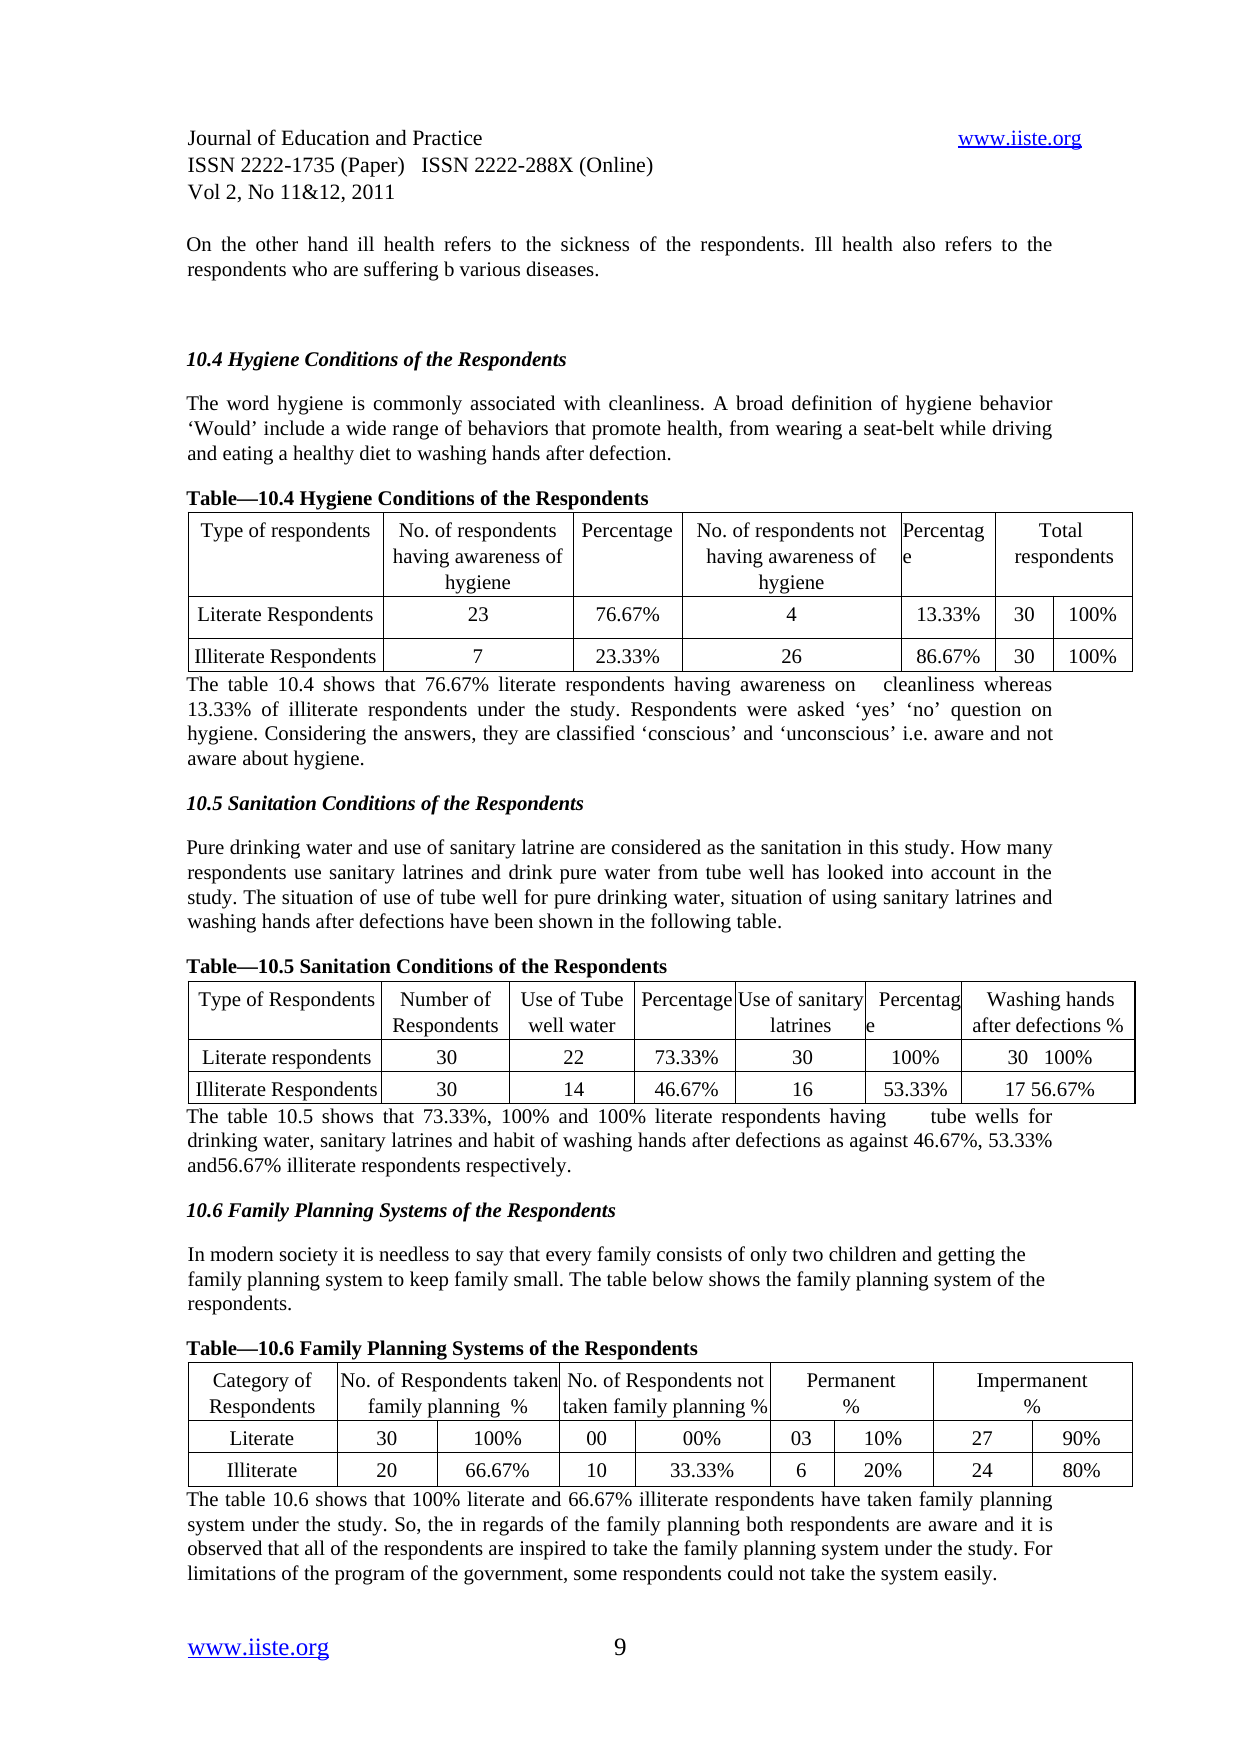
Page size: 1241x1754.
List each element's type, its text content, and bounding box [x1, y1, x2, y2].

table_cell 20 [338, 1453, 437, 1486]
table_cell 00% [636, 1421, 770, 1452]
table_cell 100% [438, 1421, 559, 1452]
table_cell 4 [683, 597, 901, 638]
text The table 10.6 shows that 100% literate and 66.67% illiterate respondents have taken family planning system under the study. So, the in regards of the family planning both respondents are aware and it is observed that all of the respondents are inspired to take the family planning system under the study. For limitations of the program of the government, some respondents could not take the system easily. [186, 1487, 1054, 1585]
table_header Impermanent % [934, 1363, 1132, 1420]
table_header Total respondents [996, 513, 1132, 596]
table_cell 03 [771, 1421, 834, 1452]
table_header Percentage [635, 982, 735, 1038]
table_cell 66.67% [438, 1453, 559, 1486]
subtitle Table—10.4 Hygiene Conditions of the Respondents [186, 485, 1053, 509]
subtitle 10.5 Sanitation Conditions of the Respondents [186, 791, 1053, 815]
table_cell 73.33% [635, 1040, 735, 1071]
table_cell 13.33% [902, 597, 995, 638]
table_cell 100% [1054, 639, 1132, 671]
table_cell 30 [382, 1072, 509, 1103]
table_cell 26 [683, 639, 901, 671]
table_header No. of respondents having awareness of hygiene [384, 513, 573, 596]
table_header No. of Respondents not taken family planning % [560, 1363, 770, 1420]
text The table 10.4 shows that 76.67% literate respondents having awareness on cleanliness whereas 13.33% of illiterate respondents under the study. Respondents were asked ‘yes’ ‘no’ question on hygiene. Considering the answers, they are classified ‘conscious’ and ‘unconscious’ i.e. aware and not aware about hygiene. [186, 672, 1054, 770]
subtitle Table—10.6 Family Planning Systems of the Respondents [186, 1336, 1053, 1360]
subtitle Table—10.5 Sanitation Conditions of the Respondents [186, 954, 1053, 978]
text The word hygiene is commonly associated with cleanliness. A broad definition of hygiene behavior ‘Would’ include a wide range of behaviors that promote health, from wearing a seat-belt while driving and eating a healthy diet to washing hands after defection. [186, 391, 1054, 464]
table_cell 7 [384, 639, 573, 671]
table_cell 00 [560, 1421, 635, 1452]
table_cell 22 [510, 1040, 634, 1071]
table_cell 30 [996, 639, 1053, 671]
table_cell 10% [835, 1421, 933, 1452]
table_cell Illiterate Respondents [189, 639, 383, 671]
table_cell 16 [736, 1072, 865, 1103]
table_header Type of respondents [189, 513, 383, 596]
table_cell 30 [338, 1421, 437, 1452]
table_header Percentage [866, 982, 961, 1038]
table_header Percentage [574, 513, 682, 596]
table_cell Literate respondents [189, 1040, 381, 1071]
table_cell 17 56.67% [962, 1072, 1134, 1103]
subtitle 10.6 Family Planning Systems of the Respondents [186, 1198, 1053, 1222]
table_cell 90% [1033, 1421, 1132, 1452]
table_cell 53.33% [866, 1072, 961, 1103]
table_header Category of Respondents [189, 1363, 337, 1420]
table_cell Illiterate [189, 1453, 337, 1486]
table_header No. of Respondents taken family planning % [338, 1363, 559, 1420]
table_cell 10 [560, 1453, 635, 1486]
table_cell 6 [771, 1453, 834, 1486]
table_cell Illiterate Respondents [189, 1072, 381, 1103]
table_cell 30 [996, 597, 1053, 638]
table_cell 33.33% [636, 1453, 770, 1486]
table_cell 100% [1054, 597, 1132, 638]
text In modern society it is needless to say that every family consists of only two children and getting the family planning system to keep family small. The table below shows the family planning system of the respondents. [187, 1242, 1054, 1314]
table_cell 86.67% [902, 639, 995, 671]
text Pure drinking water and use of sanitary latrine are considered as the sanitation in this study. How many respondents use sanitary latrines and drink pure water from tube well has looked into account in the study. The situation of use of tube well for pure drinking water, situation of using sanitary latrines and washing hands after defections have been shown in the following table. [186, 835, 1054, 933]
table_cell 30 [736, 1040, 865, 1071]
table_header Percentage [902, 513, 995, 596]
table_cell 20% [835, 1453, 933, 1486]
table_header Type of Respondents [189, 982, 381, 1038]
table_cell 24 [934, 1453, 1032, 1486]
subtitle 10.4 Hygiene Conditions of the Respondents [186, 347, 1053, 371]
table_cell Literate Respondents [189, 597, 383, 638]
table_cell 30 [382, 1040, 509, 1071]
table_cell 80% [1033, 1453, 1132, 1486]
text On the other hand ill health refers to the sickness of the respondents. Ill health also refers to the respondents who are suffering b various diseases. [186, 232, 1054, 281]
table_cell 27 [934, 1421, 1032, 1452]
table_cell 76.67% [574, 597, 682, 638]
table_cell 23 [384, 597, 573, 638]
text The table 10.5 shows that 73.33%, 100% and 100% literate respondents having tube wells for drinking water, sanitary latrines and habit of washing hands after defections as against 46.67%, 53.33% and56.67% illiterate respondents respectively. [186, 1104, 1054, 1177]
table_cell Literate [189, 1421, 337, 1452]
table_cell 23.33% [574, 639, 682, 671]
table_header Permanent % [771, 1363, 933, 1420]
table_header No. of respondents not having awareness of hygiene [683, 513, 901, 596]
table_cell 30 100% [962, 1040, 1134, 1071]
table_header Number of Respondents [382, 982, 509, 1038]
table_cell 100% [866, 1040, 961, 1071]
table_header Use of sanitary latrines [736, 982, 865, 1038]
table_cell 46.67% [635, 1072, 735, 1103]
table_header Washing hands after defections % [962, 982, 1134, 1038]
table_header Use of Tube well water [510, 982, 634, 1038]
table_cell 14 [510, 1072, 634, 1103]
